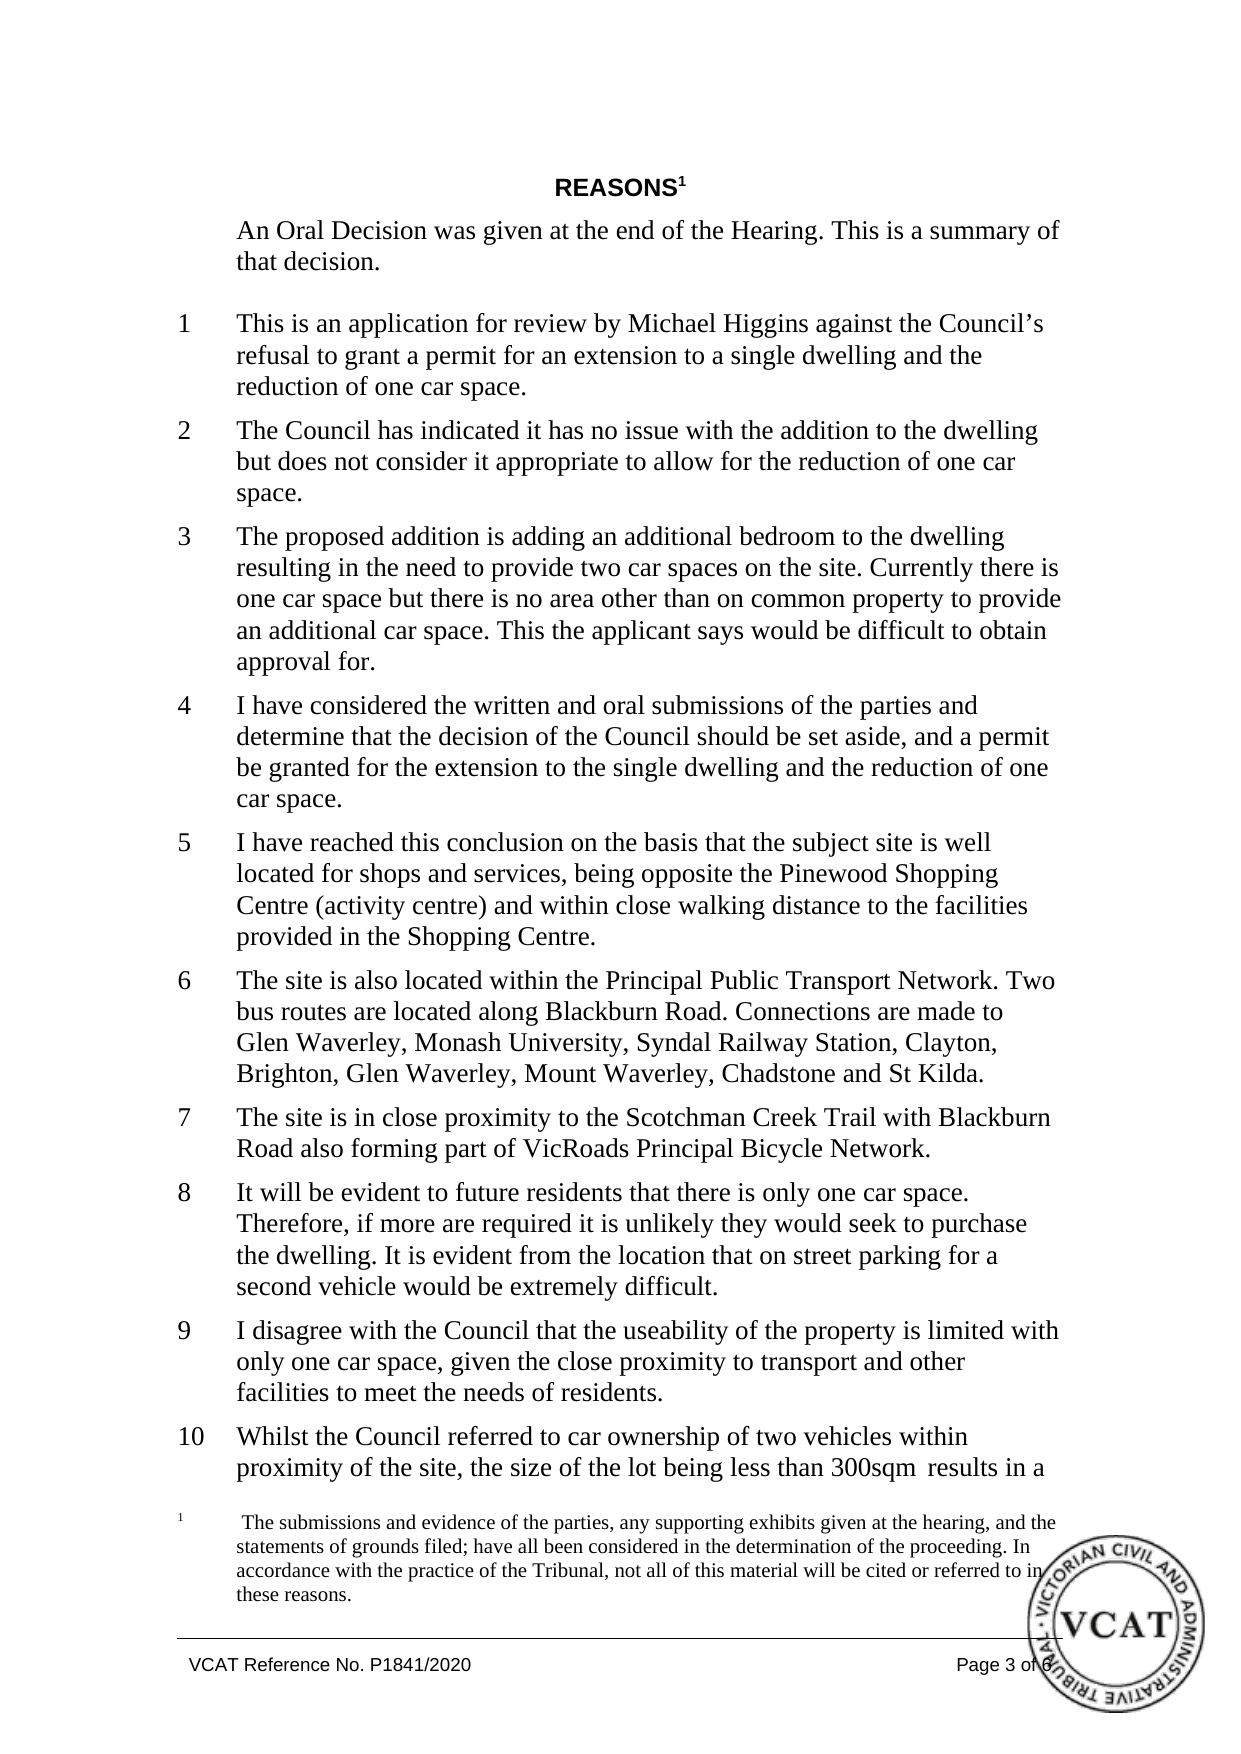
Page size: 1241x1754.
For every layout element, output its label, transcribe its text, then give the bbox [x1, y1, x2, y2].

text I have reached this conclusion on the basis that the subject site is well located for shops and services, being opposite the Pinewood Shopping Centre (activity centre) and within close walking distance to the facilities provided in the Shopping Centre. [177, 826, 1063, 951]
text The site is also located within the Principal Public Transport Network. Two bus routes are located along Blackburn Road. Connections are made to Glen Waverley, Monash University, Syndal Railway Station, Clayton, Brighton, Glen Waverley, Mount Waverley, Chadstone and St Kilda. [177, 964, 1063, 1089]
text I disagree with the Council that the useability of the property is limited with only one car space, given the close proximity to transport and other facilities to meet the needs of residents. [177, 1314, 1063, 1407]
text This is an application for review by Michael Higgins against the Council’s refusal to grant a permit for an extension to a single dwelling and the reduction of one car space. [177, 307, 1063, 401]
text An Oral Decision was given at the end of the Hearing. This is a summary of that decision. [236, 214, 1063, 276]
text The Council has indicated it has no issue with the addition to the dwelling but does not consider it appropriate to allow for the reduction of one car space. [177, 414, 1063, 507]
text It will be evident to future residents that there is only one car space. Therefore, if more are required it is unlikely they would seek to purchase the dwelling. It is evident from the location that on street parking for a second vehicle would be extremely difficult. [177, 1176, 1063, 1301]
subtitle Reasons [177, 173, 1063, 201]
text I have considered the written and oral submissions of the parties and determine that the decision of the Council should be set aside, and a permit be granted for the extension to the single dwelling and the reduction of one car space. [177, 689, 1063, 814]
text The proposed addition is adding an additional bedroom to the dwelling resulting in the need to provide two car spaces on the site. Currently there is one car space but there is no area other than on common property to provide an additional car space. This the applicant says would be difficult to obtain approval for. [177, 520, 1063, 676]
text The site is in close proximity to the Scotchman Creek Trail with Blackburn Road also forming part of VicRoads Principal Bicycle Network. [177, 1101, 1063, 1164]
picture [1027, 1535, 1205, 1713]
